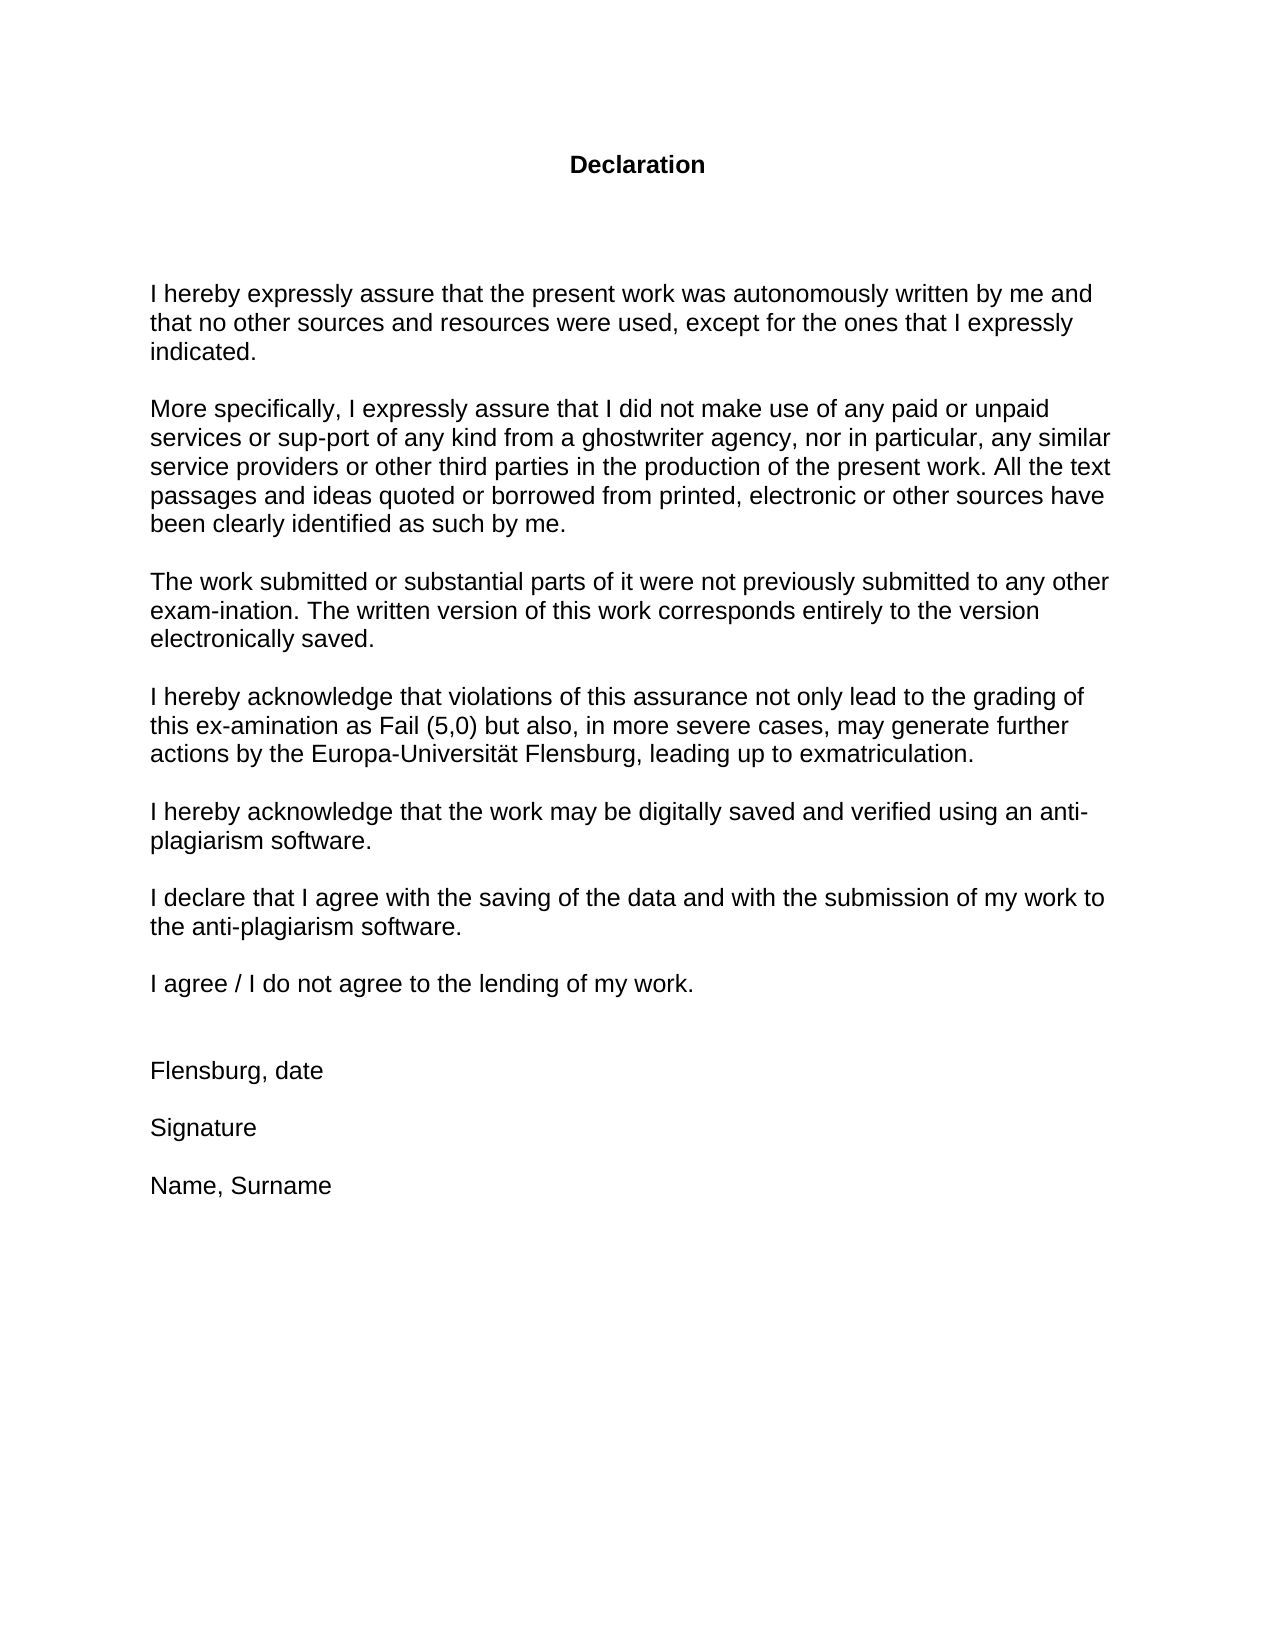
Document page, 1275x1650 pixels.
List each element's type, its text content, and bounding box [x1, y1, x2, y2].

text The work submitted or substantial parts of it were not previously submitted to any other exam-ination. The written version of this work corresponds entirely to the version electronically saved. [150, 567, 1125, 653]
text I hereby acknowledge that the work may be digitally saved and verified using an anti-plagiarism software. [150, 797, 1125, 854]
text Flensburg, date [150, 1056, 1125, 1084]
text More specifically, I expressly assure that I did not make use of any paid or unpaid services or sup-port of any kind from a ghostwriter agency, nor in particular, any similar service providers or other third parties in the production of the present work. All the text passages and ideas quoted or borrowed from printed, electronic or other sources have been clearly identified as such by me. [150, 394, 1125, 538]
text Name, Surname [150, 1171, 1125, 1199]
text I hereby expressly assure that the present work was autonomously written by me and that no other sources and resources were used, except for the ones that I expressly indicated. [150, 279, 1125, 366]
text Signature [150, 1113, 1125, 1142]
text Declaration [150, 150, 1125, 179]
text I hereby acknowledge that violations of this assurance not only lead to the grading of this ex-amination as Fail (5,0) but also, in more severe cases, may generate further actions by the Europa-Universität Flensburg, leading up to exmatriculation. [150, 682, 1125, 768]
text I declare that I agree with the saving of the data and with the submission of my work to the anti-plagiarism software. [150, 883, 1125, 941]
text I agree / I do not agree to the lending of my work. [150, 969, 1125, 998]
